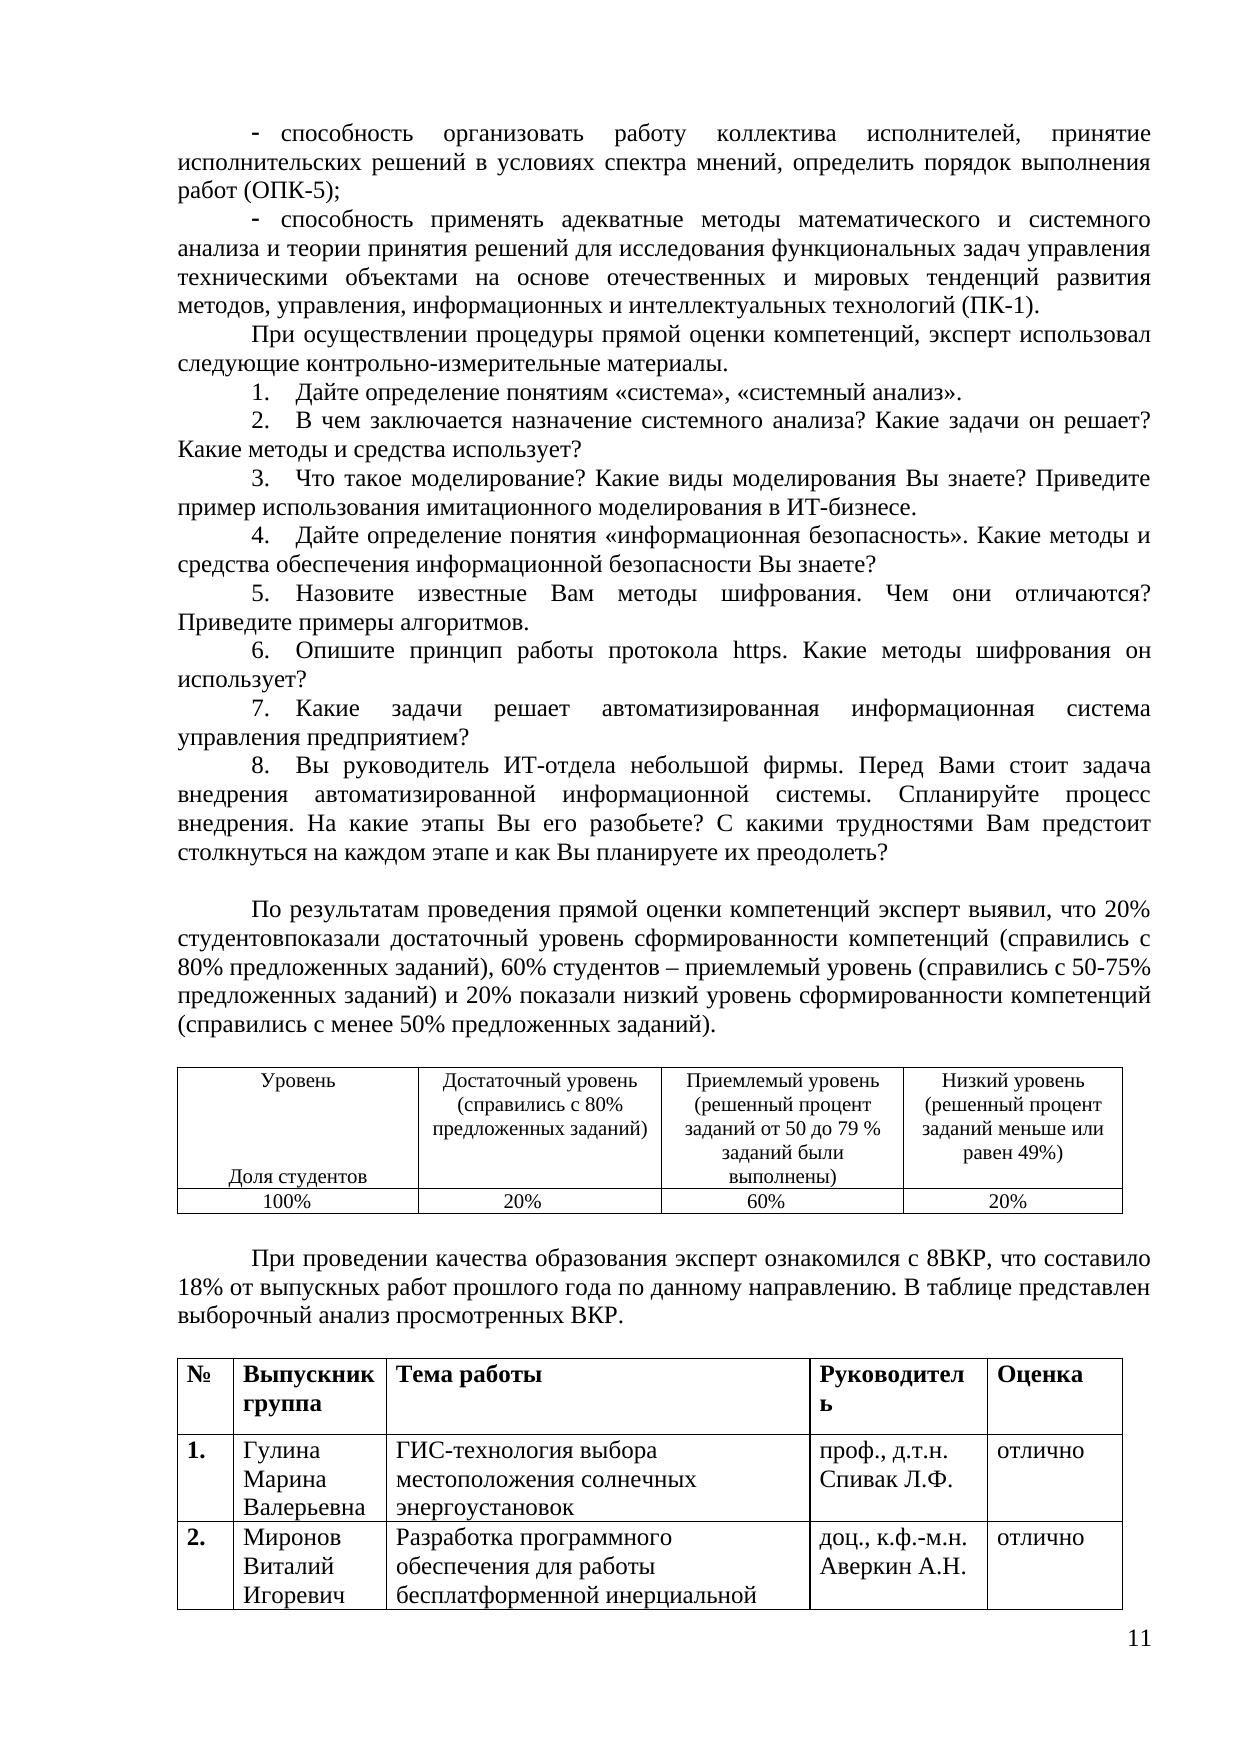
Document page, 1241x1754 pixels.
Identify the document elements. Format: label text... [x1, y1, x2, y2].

table_header Выпускник группа [234, 1359, 386, 1434]
table_cell проф., д.т.н. Спивак Л.Ф. [811, 1435, 987, 1521]
table_cell Гулина Марина Валерьевна [234, 1435, 386, 1521]
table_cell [234, 1522, 386, 1608]
list Опишите принцип работы протокола https. Какие методы шифрования он использует? [177, 636, 1152, 693]
text При осуществлении процедуры прямой оценки компетенций, эксперт использовал следующие контрольно-измерительные материалы. [177, 319, 1152, 377]
list Что такое моделирование? Какие виды моделирования Вы знаете? Приведите пример использования имитационного моделирования в ИТ-бизнесе. [177, 463, 1152, 521]
table_header Оценка [988, 1359, 1122, 1434]
list Вы руководитель ИТ-отдела небольшой фирмы. Перед Вами стоит задача внедрения автоматизированной информационной системы. Спланируйте процесс внедрения. На какие этапы Вы его разобьете? С какими трудностями Вам предстоит столкнуться на каждом этапе и как Вы планируете их преодолеть? [177, 751, 1152, 866]
table_cell ГИС-технология выбора местоположения солнечных энергоустановок [387, 1435, 809, 1521]
table_header Руководитель [811, 1359, 987, 1434]
table_cell отлично [988, 1435, 1122, 1521]
table_header № [178, 1359, 233, 1434]
list Дайте определение понятиям «система», «системный анализ». [177, 377, 1152, 406]
table_header Тема работы [387, 1359, 809, 1434]
text При проведении качества образования эксперт ознакомился с 8ВКР, что составило 18% от выпускных работ прошлого года по данному направлению. В таблице представлен выборочный анализ просмотренных ВКР. [177, 1243, 1152, 1329]
table_cell 1. [178, 1435, 233, 1521]
text По результатам проведения прямой оценки компетенций эксперт выявил, что 20% студентовпоказали достаточный уровень сформированности компетенций (справились с 80% предложенных заданий), 60% студентов – приемлемый уровень (справились с 50-75% предложенных заданий) и 20% показали низкий уровень сформированности компетенций (справились с менее 50% предложенных заданий). [177, 894, 1152, 1038]
table_header Уровень Доля студентов [178, 1068, 418, 1188]
list Дайте определение понятия «информационная безопасность». Какие методы и средства обеспечения информационной безопасности Вы знаете? [177, 521, 1152, 578]
table_cell 100% [178, 1189, 418, 1213]
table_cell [387, 1522, 809, 1608]
table_cell 20% [419, 1189, 661, 1213]
table_cell 2. [178, 1522, 233, 1608]
list Назовите известные Вам методы шифрования. Чем они отличаются? Приведите примеры алгоритмов. [177, 578, 1152, 636]
list способность организовать работу коллектива исполнителей, принятие исполнительских решений в условиях спектра мнений, определить порядок выполнения работ (ОПК-5); [177, 118, 1152, 204]
table_header Достаточный уровень (справились с 80% предложенных заданий) [419, 1068, 661, 1188]
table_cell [811, 1522, 987, 1608]
table_cell 60% [662, 1189, 903, 1213]
list Какие задачи решает автоматизированная информационная система управления предприятием? [177, 693, 1152, 751]
table_header Приемлемый уровень (решенный процент заданий от 50 до 79 % заданий были выполнены) [662, 1068, 903, 1188]
list В чем заключается назначение системного анализа? Какие задачи он решает? Какие методы и средства использует? [177, 406, 1152, 463]
list способность применять адекватные методы математического и системного анализа и теории принятия решений для исследования функциональных задач управления техническими объектами на основе отечественных и мировых тенденций развития методов, управления, информационных и интеллектуальных технологий (ПК-1). [177, 204, 1152, 319]
table_cell 20% [904, 1189, 1122, 1213]
table_cell отлично [988, 1522, 1122, 1608]
table_header Низкий уровень (решенный процент заданий меньше или равен 49%) [904, 1068, 1122, 1188]
